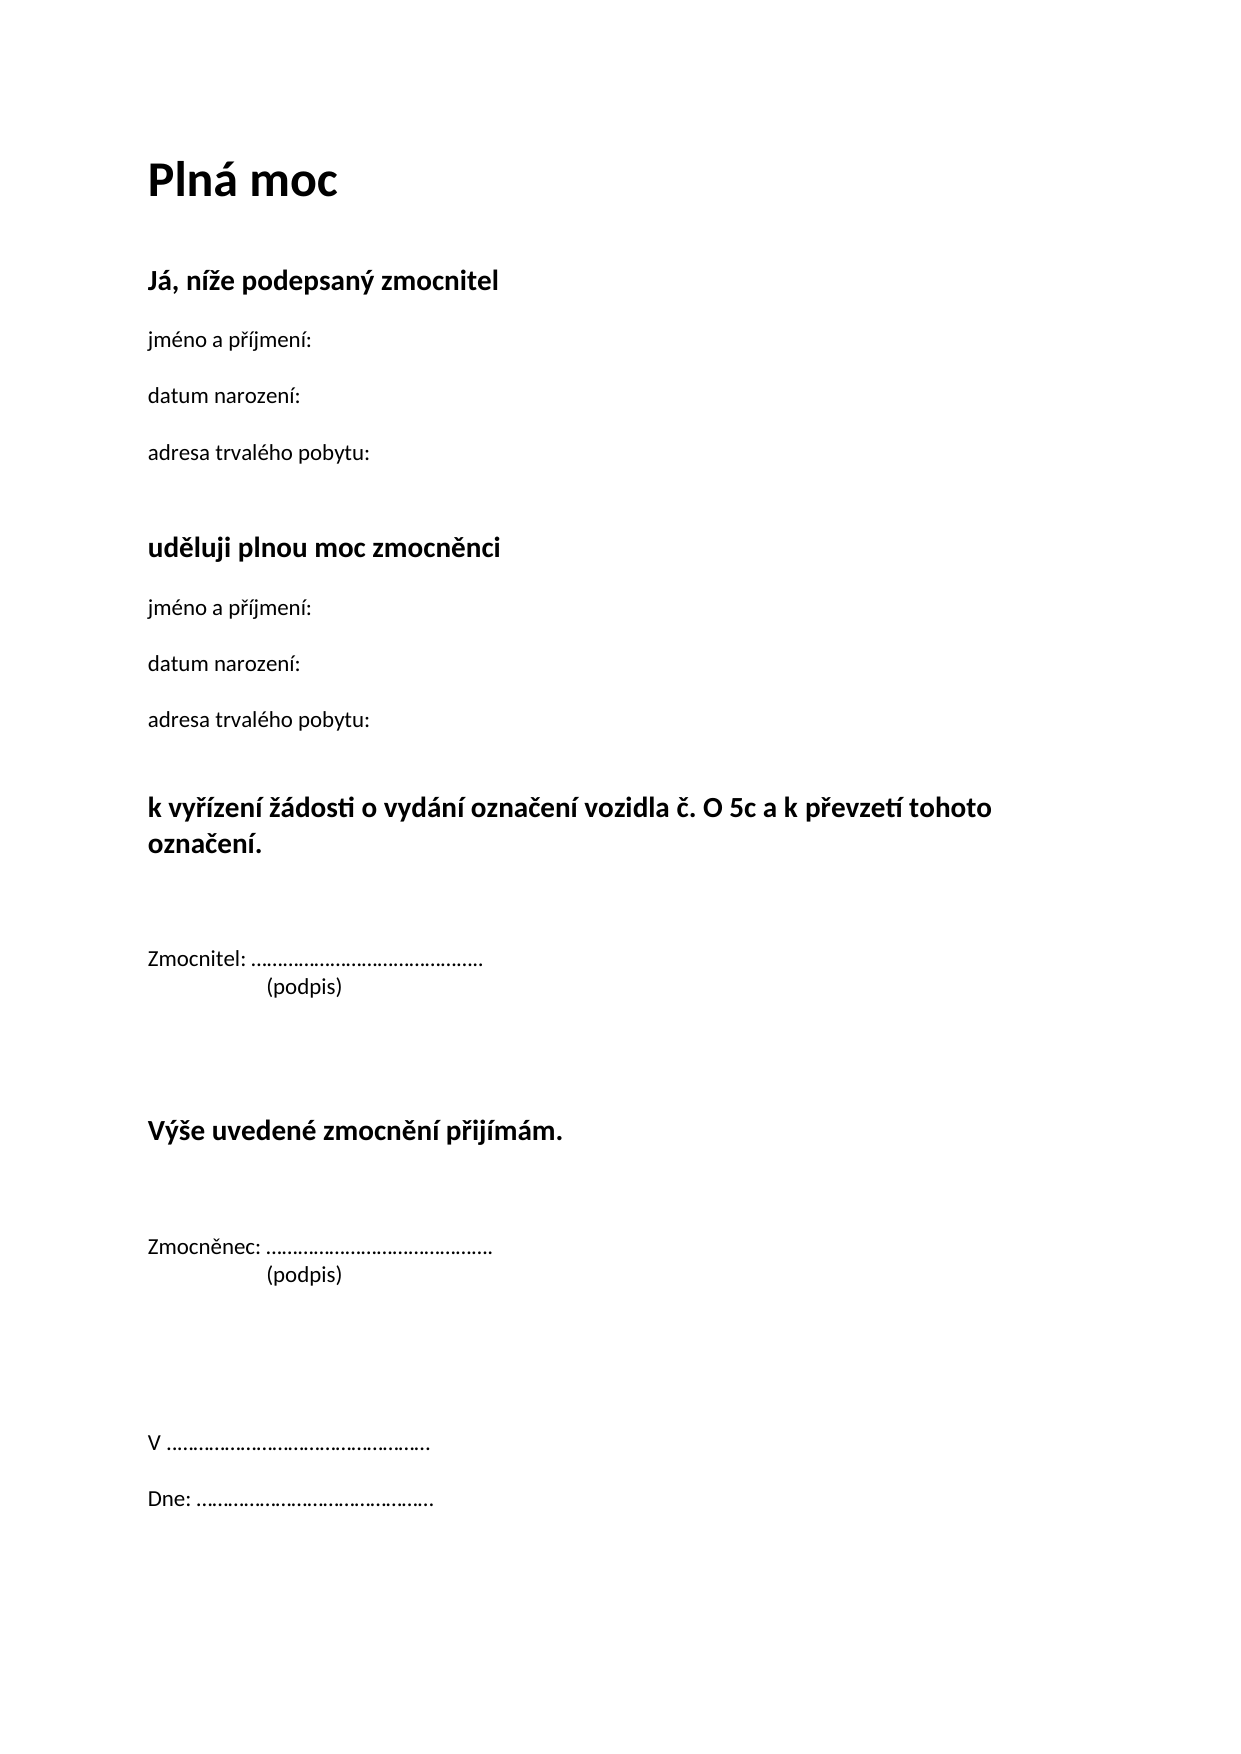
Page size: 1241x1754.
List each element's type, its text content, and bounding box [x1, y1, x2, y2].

text datum narození: [148, 649, 1093, 677]
text jméno a příjmení: [148, 593, 1093, 621]
text Já, níže podepsaný zmocnitel [148, 262, 1093, 297]
text datum narození: [148, 382, 1093, 409]
text Dne: ……………………………………… [148, 1484, 1093, 1512]
text Plná moc [148, 148, 1093, 209]
text V ..………………………………………… [148, 1428, 1093, 1456]
text (podpis) [148, 972, 1093, 1000]
text jméno a příjmení: [148, 326, 1093, 353]
text adresa trvalého pobytu: [148, 438, 1093, 466]
text Zmocněnec: ……………………………………. [148, 1232, 1093, 1260]
text Zmocnitel: …………………………………….. [148, 944, 1093, 972]
text (podpis) [148, 1260, 1093, 1288]
text uděluji plnou moc zmocněnci [148, 529, 1093, 565]
text adresa trvalého pobytu: [148, 705, 1093, 733]
text k vyřízení žádosti o vydání označení vozidla č. O 5c a k převzetí tohoto označení. [148, 789, 1093, 860]
text Výše uvedené zmocnění přijímám. [148, 1112, 1093, 1148]
